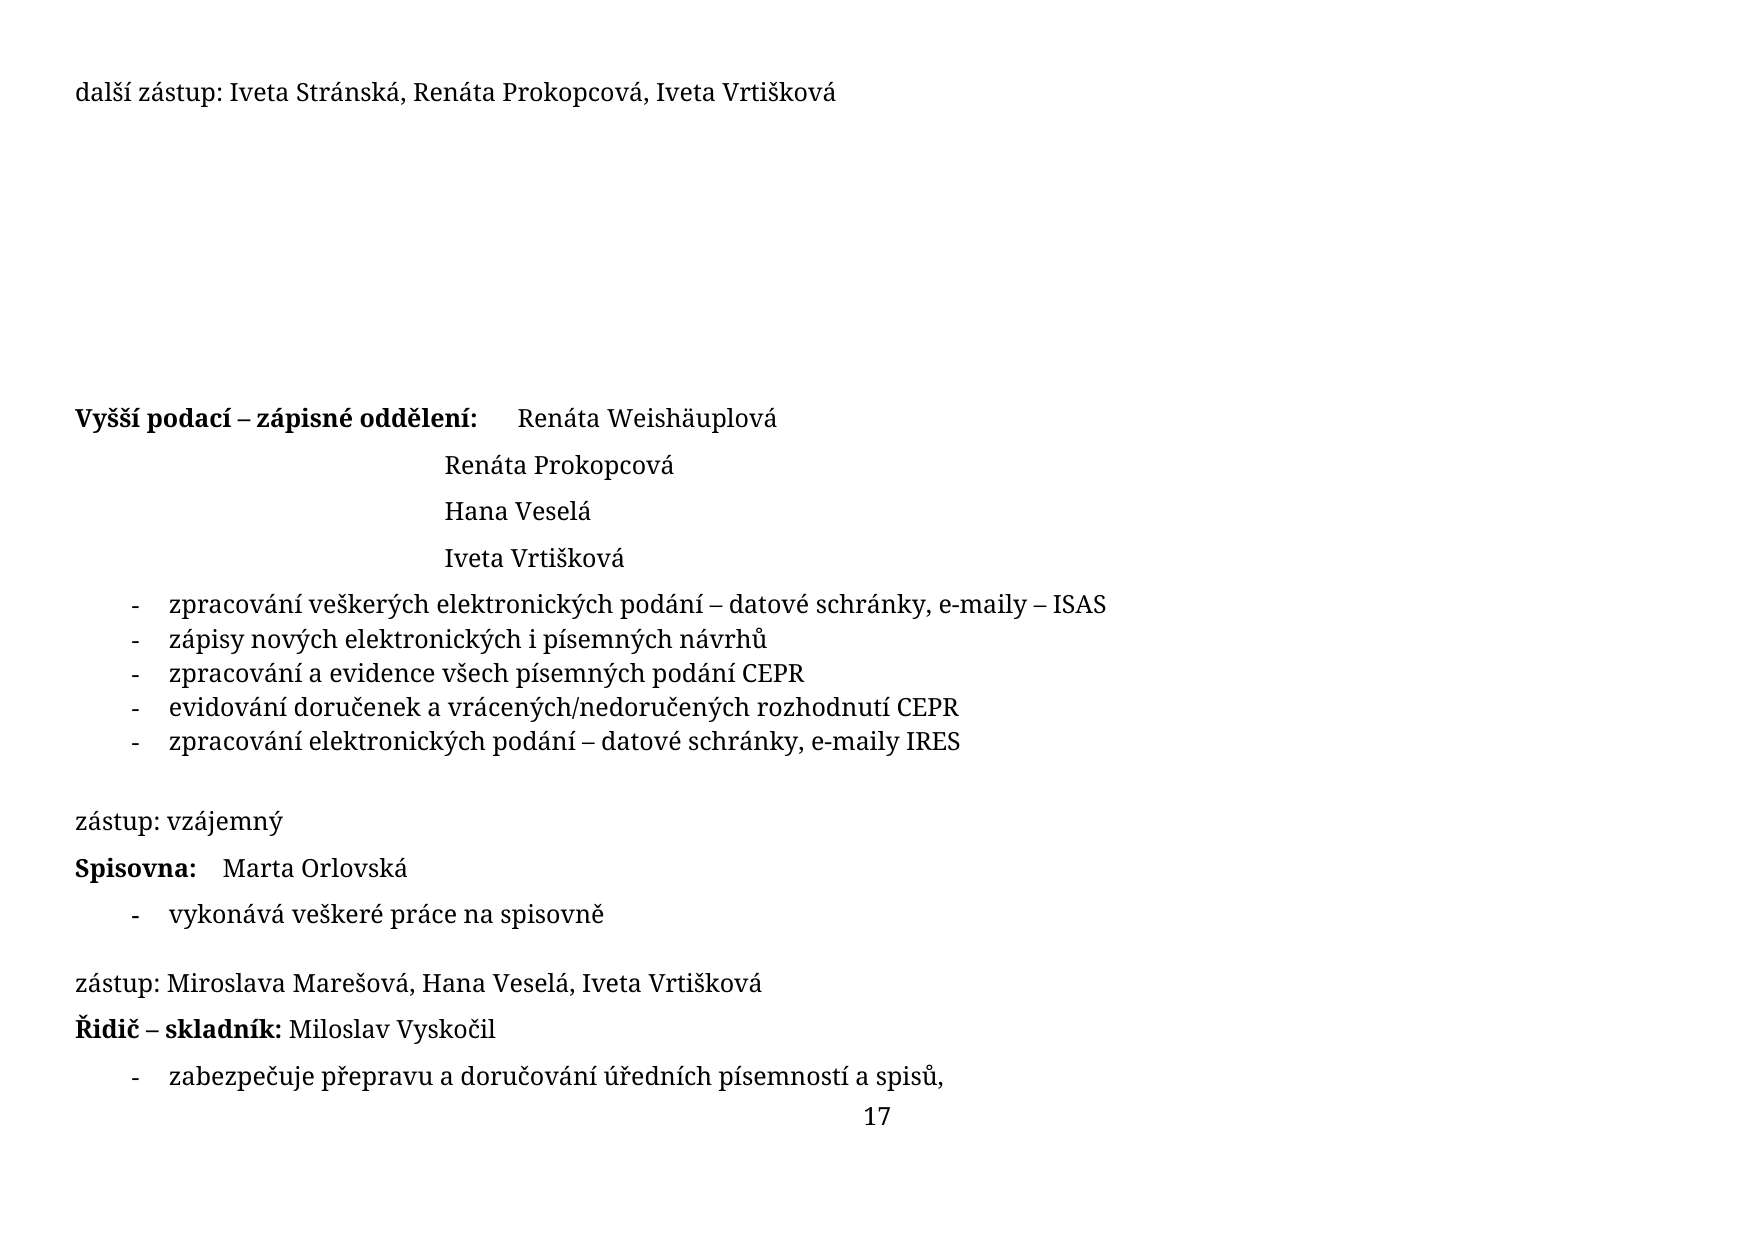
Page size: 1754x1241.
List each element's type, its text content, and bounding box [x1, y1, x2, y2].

text zástup: Miroslava Marešová, Hana Veselá, Iveta Vrtišková [75, 965, 1679, 999]
text Řidič – skladník: Miloslav Vyskočil [75, 1012, 1679, 1046]
text další zástup: Iveta Stránská, Renáta Prokopcová, Iveta Vrtišková [75, 75, 1679, 109]
list zabezpečuje přepravu a doručování úředních písemností a spisů, [131, 1058, 1679, 1092]
text Spisovna: Marta Orlovská [75, 851, 1679, 885]
text Hana Veselá [370, 494, 1679, 528]
text zástup: vzájemný [75, 804, 1679, 838]
list zpracování a evidence všech písemných podání CEPR [131, 655, 1679, 689]
list evidování doručenek a vrácených/nedoručených rozhodnutí CEPR [131, 689, 1679, 723]
list zpracování elektronických podání – datové schránky, e-maily IRES [131, 723, 1679, 757]
text Renáta Prokopcová [370, 447, 1679, 482]
text Vyšší podací – zápisné oddělení: Renáta Weishäuplová [75, 401, 1679, 435]
list zápisy nových elektronických i písemných návrhů [131, 621, 1679, 655]
list zpracování veškerých elektronických podání – datové schránky, e-maily – ISAS [131, 587, 1679, 621]
text Iveta Vrtišková [370, 541, 1679, 575]
list vykonává veškeré práce na spisovně [131, 897, 1679, 931]
